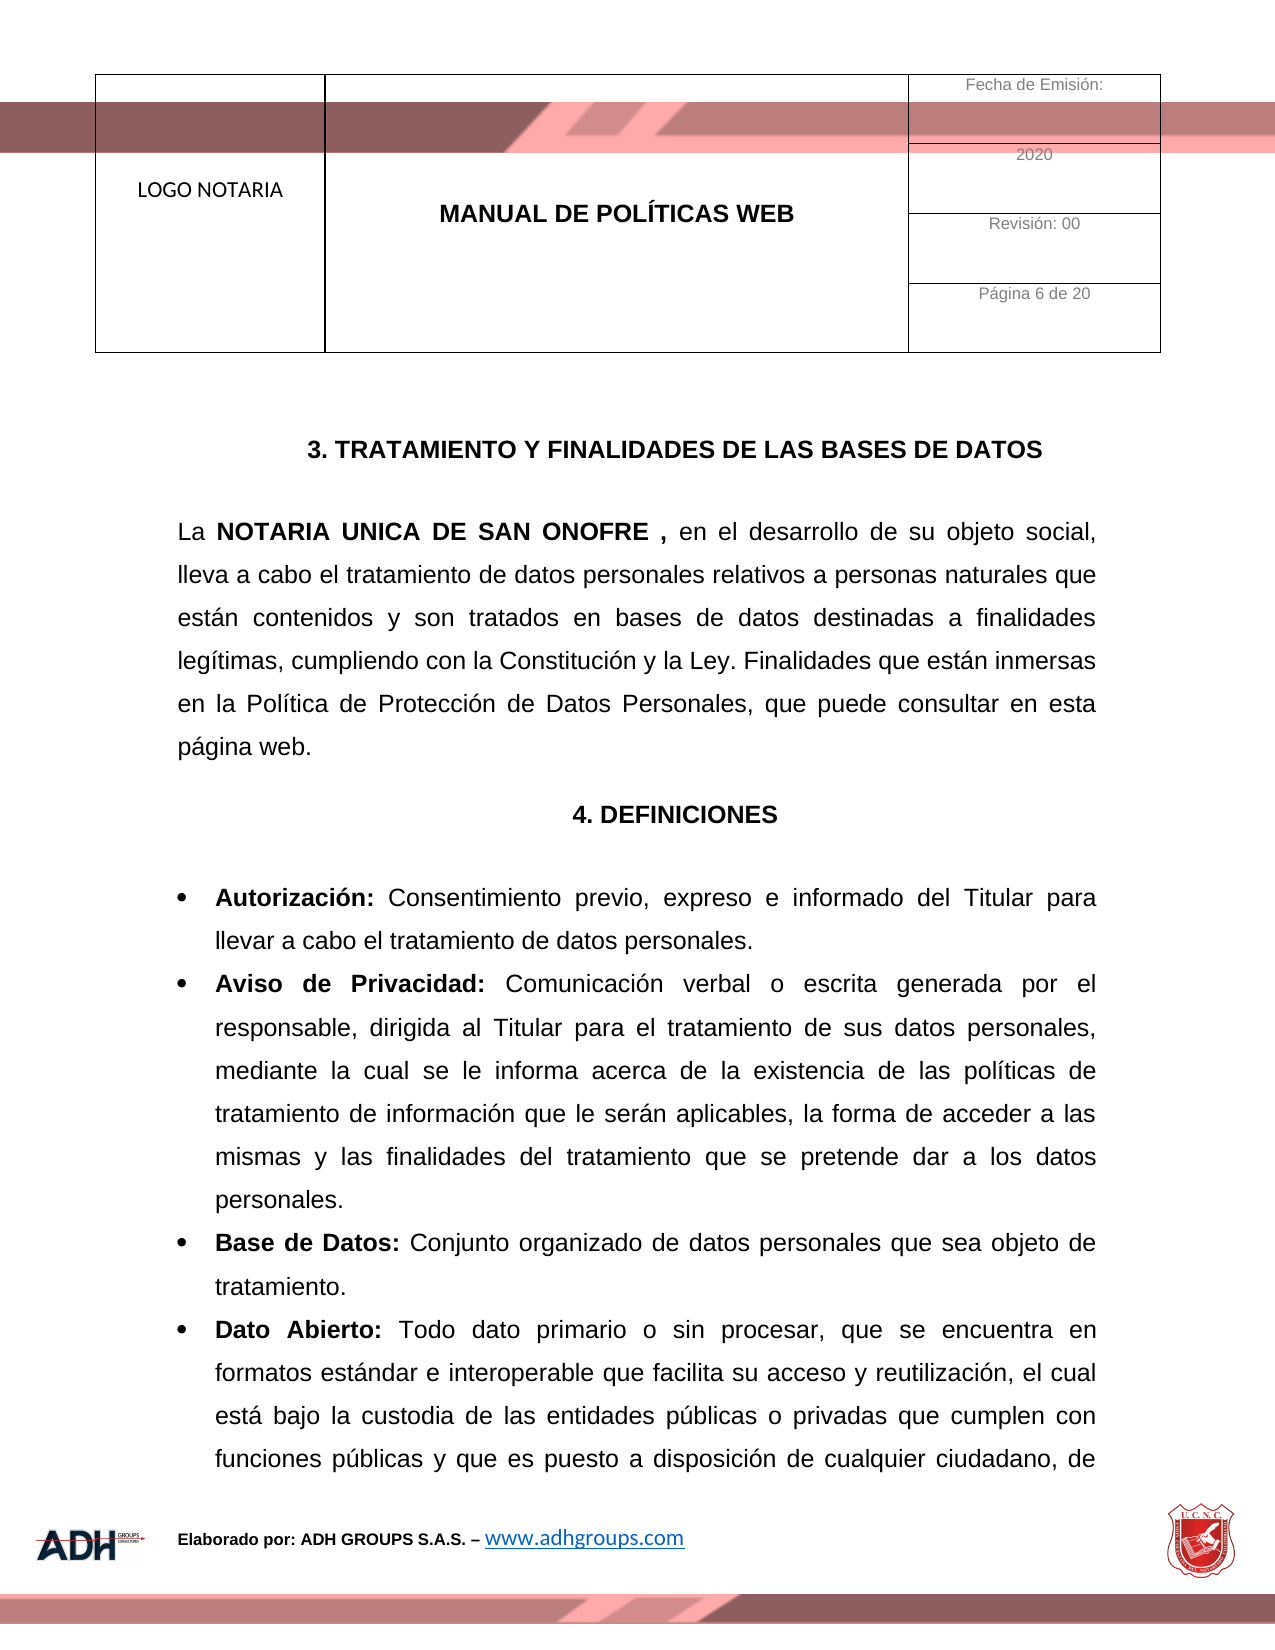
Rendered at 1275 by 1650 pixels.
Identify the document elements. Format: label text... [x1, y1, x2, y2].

list Base de Datos: Conjunto organizado de datos personales que sea objeto de tratamiento. [177, 1228, 1098, 1300]
text La NOTARIA UNICA DE SAN ONOFRE , en el desarrollo de su objeto social, lleva a cabo el tratamiento de datos personales relativos a personas naturales que están contenidos y son tratados en bases de datos destinadas a finalidades legítimas, cumpliendo con la Constitución y la Ley. Finalidades que están inmersas en la Política de Protección de Datos Personales, que puede consultar en esta página web. [177, 517, 1098, 761]
picture [1167, 1503, 1235, 1578]
subtitle 3. TRATAMIENTO Y FINALIDADES DE LAS BASES DE DATOS [252, 435, 1098, 464]
list Aviso de Privacidad: Comunicación verbal o escrita generada por el responsable, dirigida al Titular para el tratamiento de sus datos personales, mediante la cual se le informa acerca de la existencia de las políticas de tratamiento de información que le serán aplicables, la forma de acceder a las mismas y las finalidades del tratamiento que se pretende dar a los datos personales. [177, 969, 1098, 1214]
list Autorización: Consentimiento previo, expreso e informado del Titular para llevar a cabo el tratamiento de datos personales. [177, 883, 1098, 955]
picture [36, 1528, 146, 1565]
subtitle 4. DEFINICIONES [252, 800, 1098, 829]
